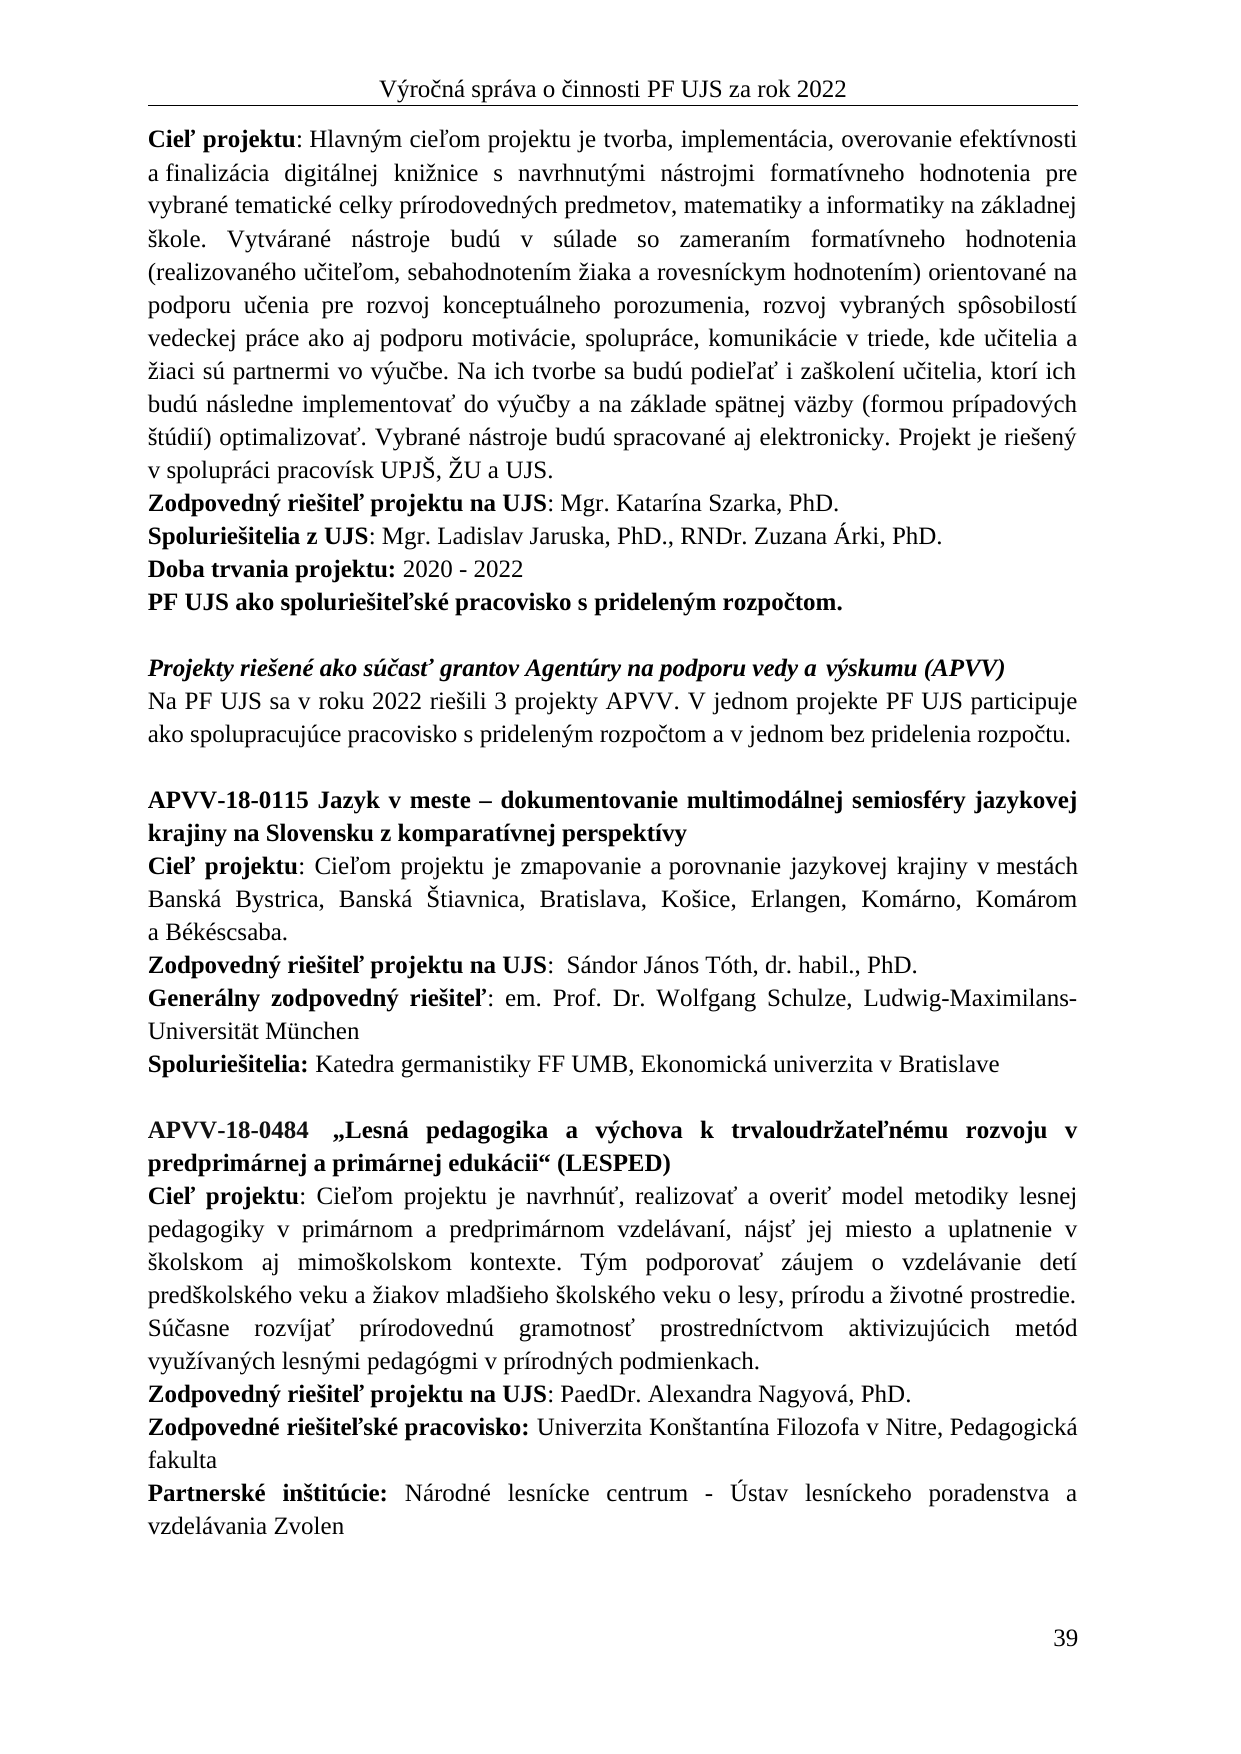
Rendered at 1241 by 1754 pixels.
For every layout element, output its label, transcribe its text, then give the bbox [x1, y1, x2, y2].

text PF UJS ako spoluriešiteľské pracovisko s prideleným rozpočtom. [148, 587, 1078, 616]
text APVV-18-0484 „Lesná pedagogika a výchova k trvaloudržateľnému rozvoju v predprimárnej a primárnej edukácii“ (LESPED) [148, 1115, 1078, 1177]
text Spoluriešitelia z UJS: Mgr. Ladislav Jaruska, PhD., RNDr. Zuzana Árki, PhD. [148, 521, 1078, 549]
text Partnerské inštitúcie: Národné lesnícke centrum - Ústav lesníckeho poradenstva a vzdelávania Zvolen [148, 1478, 1078, 1540]
text Zodpovedný riešiteľ projektu na UJS: Sándor János Tóth, dr. habil., PhD. [148, 950, 1078, 979]
text Cieľ projektu: Hlavným cieľom projektu je tvorba, implementácia, overovanie efektívnosti a finalizácia digitálnej knižnice s navrhnutými nástrojmi formatívneho hodnotenia pre vybrané tematické celky prírodovedných predmetov, matematiky a informatiky na základnej škole. Vytvárané nástroje budú v súlade so zameraním formatívneho hodnotenia (realizovaného učiteľom, sebahodnotením žiaka a rovesníckym hodnotením) orientované na podporu učenia pre rozvoj konceptuálneho porozumenia, rozvoj vybraných spôsobilostí vedeckej práce ako aj podporu motivácie, spolupráce, komunikácie v triede, kde učitelia a žiaci sú partnermi vo výučbe. Na ich tvorbe sa budú podieľať i zaškolení učitelia, ktorí ich budú následne implementovať do výučby a na základe spätnej väzby (formou prípadových štúdií) optimalizovať. Vybrané nástroje budú spracované aj elektronicky. Projekt je riešený v spolupráci pracovísk UPJŠ, ŽU a UJS. [148, 124, 1078, 483]
text Zodpovedný riešiteľ projektu na UJS: PaedDr. Alexandra Nagyová, PhD. [148, 1379, 1078, 1408]
text Cieľ projektu: Cieľom projektu je zmapovanie a porovnanie jazykovej krajiny v mestách Banská Bystrica, Banská Štiavnica, Bratislava, Košice, Erlangen, Komárno, Komárom a Békéscsaba. [148, 851, 1078, 946]
text Projekty riešené ako súčasť grantov Agentúry na podporu vedy a výskumu (APVV) [148, 653, 1078, 682]
text Generálny zodpovedný riešiteľ: em. Prof. Dr. Wolfgang Schulze, Ludwig-Maximilans-Universität München [148, 983, 1078, 1045]
text Spoluriešitelia: Katedra germanistiky FF UMB, Ekonomická univerzita v Bratislave [148, 1049, 1078, 1078]
text Na PF UJS sa v roku 2022 riešili 3 projekty APVV. V jednom projekte PF UJS participuje ako spolupracujúce pracovisko s prideleným rozpočtom a v jednom bez pridelenia rozpočtu. [148, 686, 1078, 748]
text Doba trvania projektu: 2020 - 2022 [148, 554, 1078, 583]
text Zodpovedný riešiteľ projektu na UJS: Mgr. Katarína Szarka, PhD. [148, 488, 1078, 517]
text APVV-18-0115 Jazyk v meste – dokumentovanie multimodálnej semiosféry jazykovej krajiny na Slovensku z komparatívnej perspektívy [148, 785, 1078, 847]
text Cieľ projektu: Cieľom projektu je navrhnúť, realizovať a overiť model metodiky lesnej pedagogiky v primárnom a predprimárnom vzdelávaní, nájsť jej miesto a uplatnenie v školskom aj mimoškolskom kontexte. Tým podporovať záujem o vzdelávanie detí predškolského veku a žiakov mladšieho školského veku o lesy, prírodu a životné prostredie. Súčasne rozvíjať prírodovednú gramotnosť prostredníctvom aktivizujúcich metód využívaných lesnými pedagógmi v prírodných podmienkach. [148, 1181, 1078, 1375]
text Zodpovedné riešiteľské pracovisko: Univerzita Konštantína Filozofa v Nitre, Pedagogická fakulta [148, 1412, 1078, 1474]
